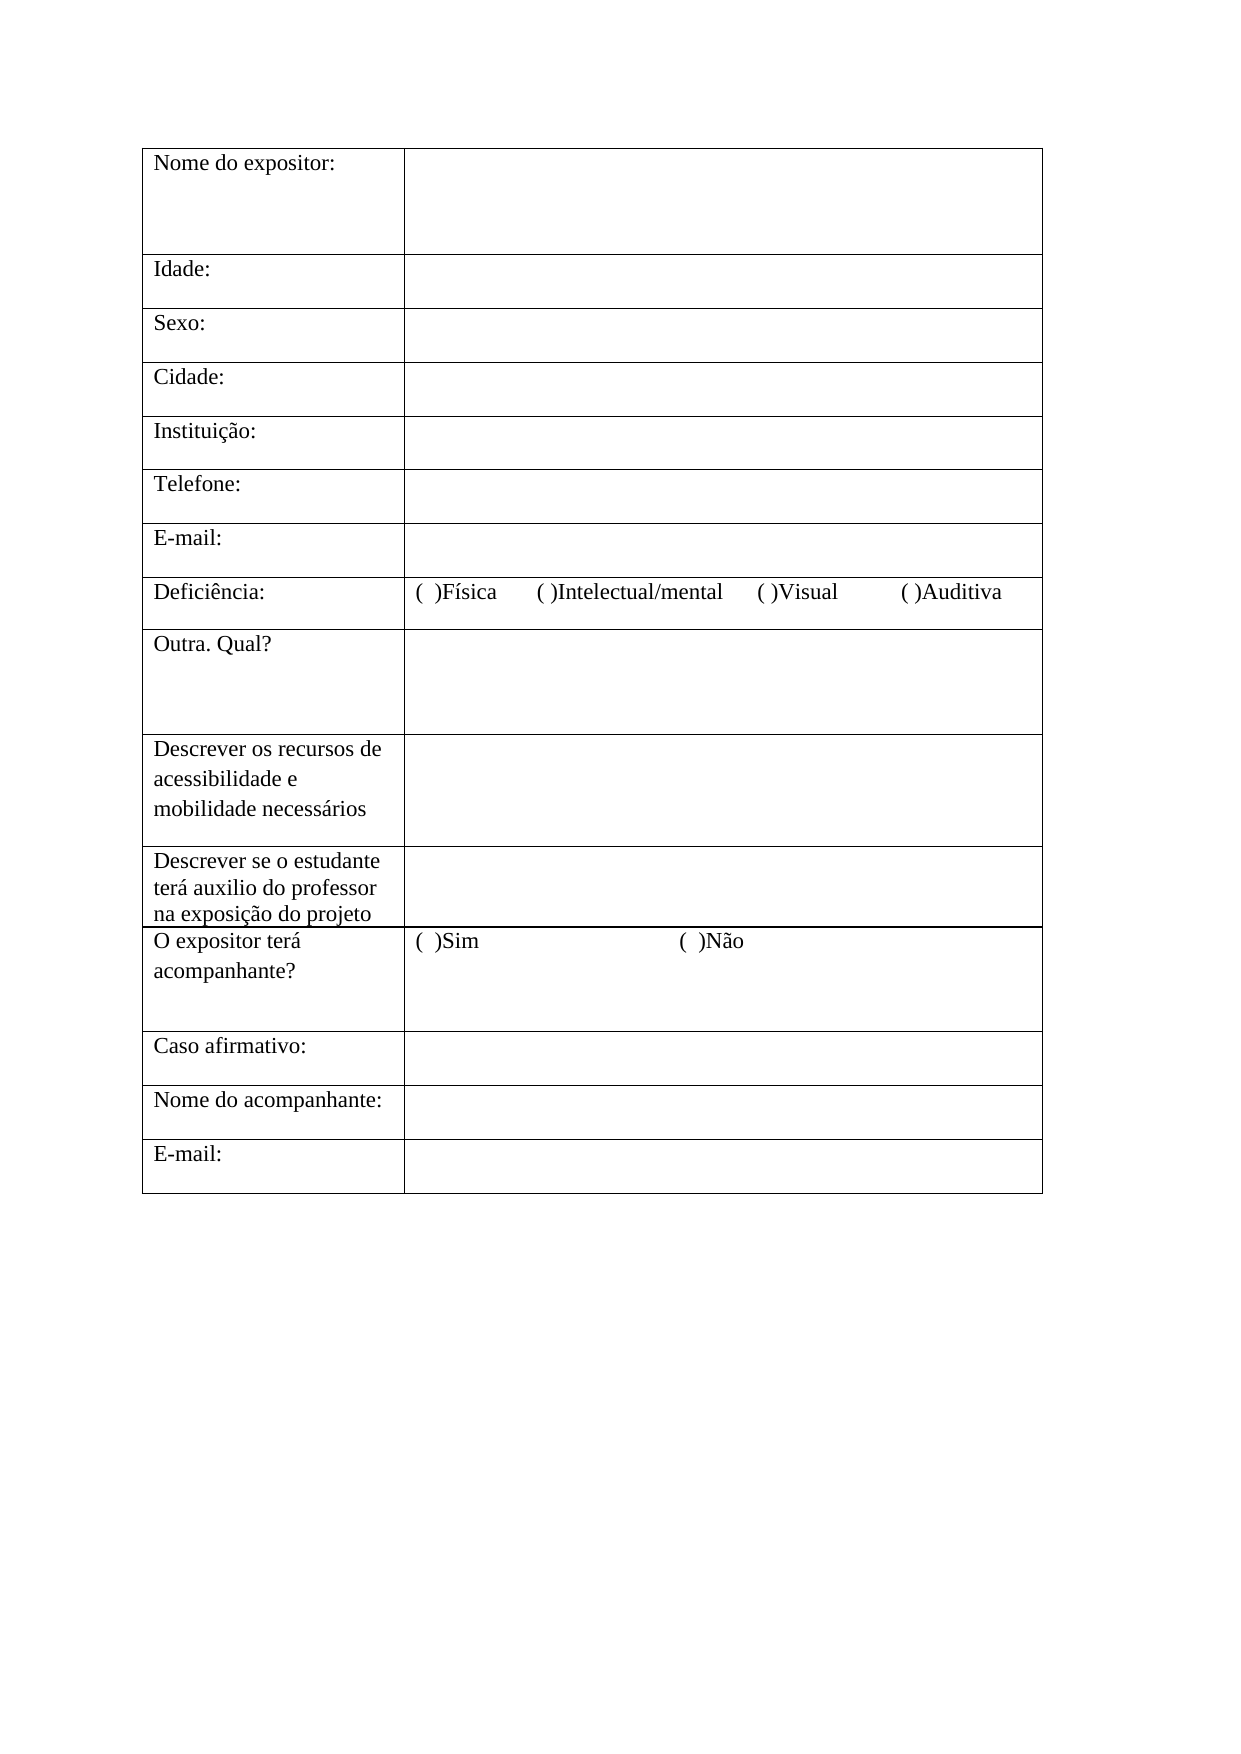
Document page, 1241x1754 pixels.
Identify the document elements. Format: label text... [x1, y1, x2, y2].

table_cell ( )Sim ( )Não [405, 928, 1042, 1031]
table_cell Idade: [143, 255, 404, 308]
table_cell Cidade: [143, 363, 404, 416]
table_cell ( )Física ( )Intelectual/mental ( )Visual ( )Auditiva [405, 578, 1042, 629]
table_cell Outra. Qual? [143, 630, 404, 734]
table_cell Nome do acompanhante: [143, 1086, 404, 1139]
table_cell Telefone: [143, 470, 404, 523]
table_header Nome do expositor: [143, 149, 404, 254]
table_cell [405, 1032, 1042, 1085]
table_cell [405, 524, 1042, 577]
table_cell O expositor terá acompanhante? [143, 928, 404, 1031]
table_cell [405, 630, 1042, 734]
table_cell Descrever se o estudante terá auxilio do professor na exposição do projeto [143, 847, 404, 926]
table_cell [405, 1086, 1042, 1139]
table_cell E-mail: [143, 524, 404, 577]
table_cell Descrever os recursos de acessibilidade e mobilidade necessários [143, 735, 404, 846]
table_cell Caso afirmativo: [143, 1032, 404, 1085]
table_cell Sexo: [143, 309, 404, 362]
table_cell Instituição: [143, 417, 404, 469]
table_cell [405, 470, 1042, 523]
table_cell [405, 735, 1042, 846]
table_cell Deficiência: [143, 578, 404, 629]
table_header [405, 149, 1042, 254]
table_cell E-mail: [143, 1140, 404, 1192]
table_cell [405, 1140, 1042, 1192]
table_cell [405, 363, 1042, 416]
table_cell [405, 847, 1042, 926]
table_cell [405, 255, 1042, 308]
table_cell [405, 309, 1042, 362]
table_cell [405, 417, 1042, 469]
